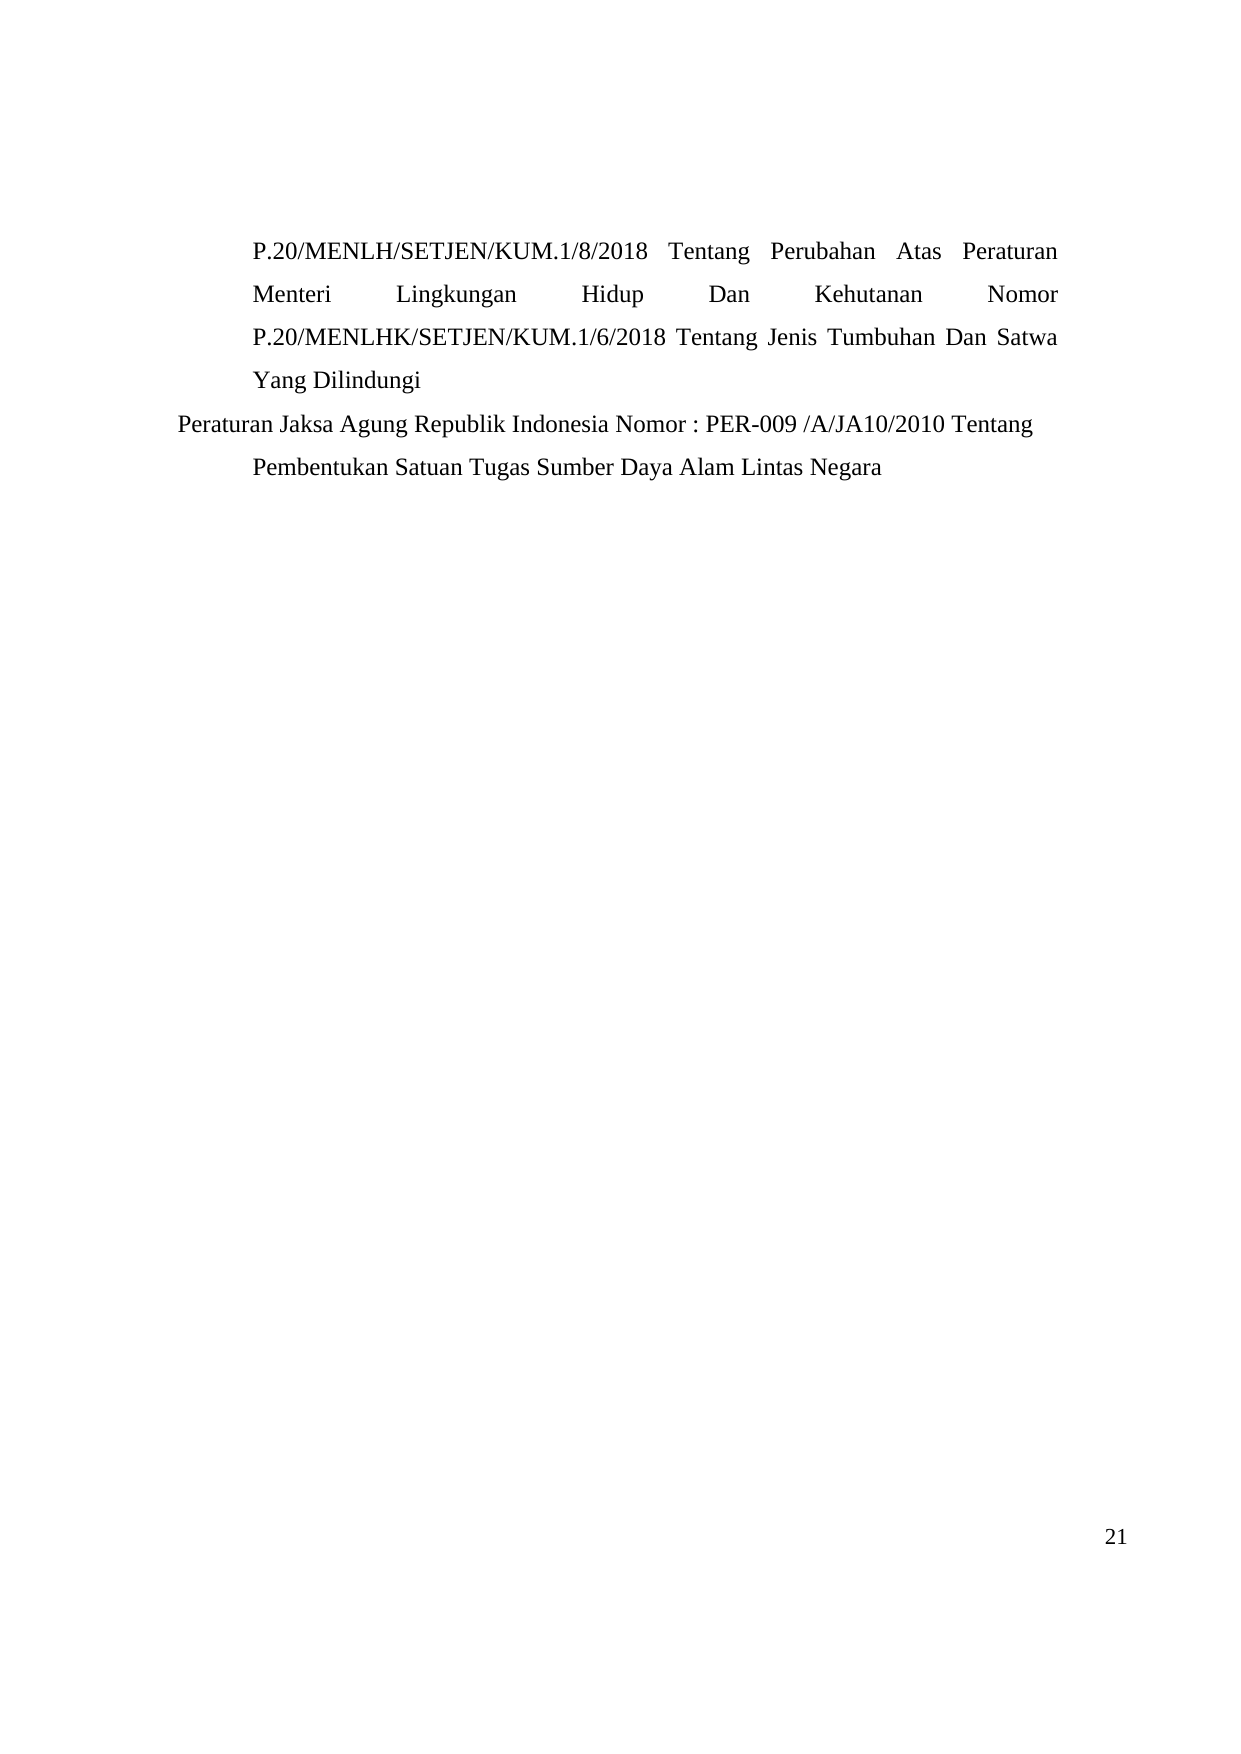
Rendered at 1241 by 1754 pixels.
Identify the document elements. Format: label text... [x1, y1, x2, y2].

text Peraturan Jaksa Agung Republik Indonesia Nomor : PER-009 /A/JA10/2010 Tentang [177, 409, 1058, 437]
text Pembentukan Satuan Tugas Sumber Daya Alam Lintas Negara [177, 452, 1058, 481]
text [177, 236, 1058, 394]
